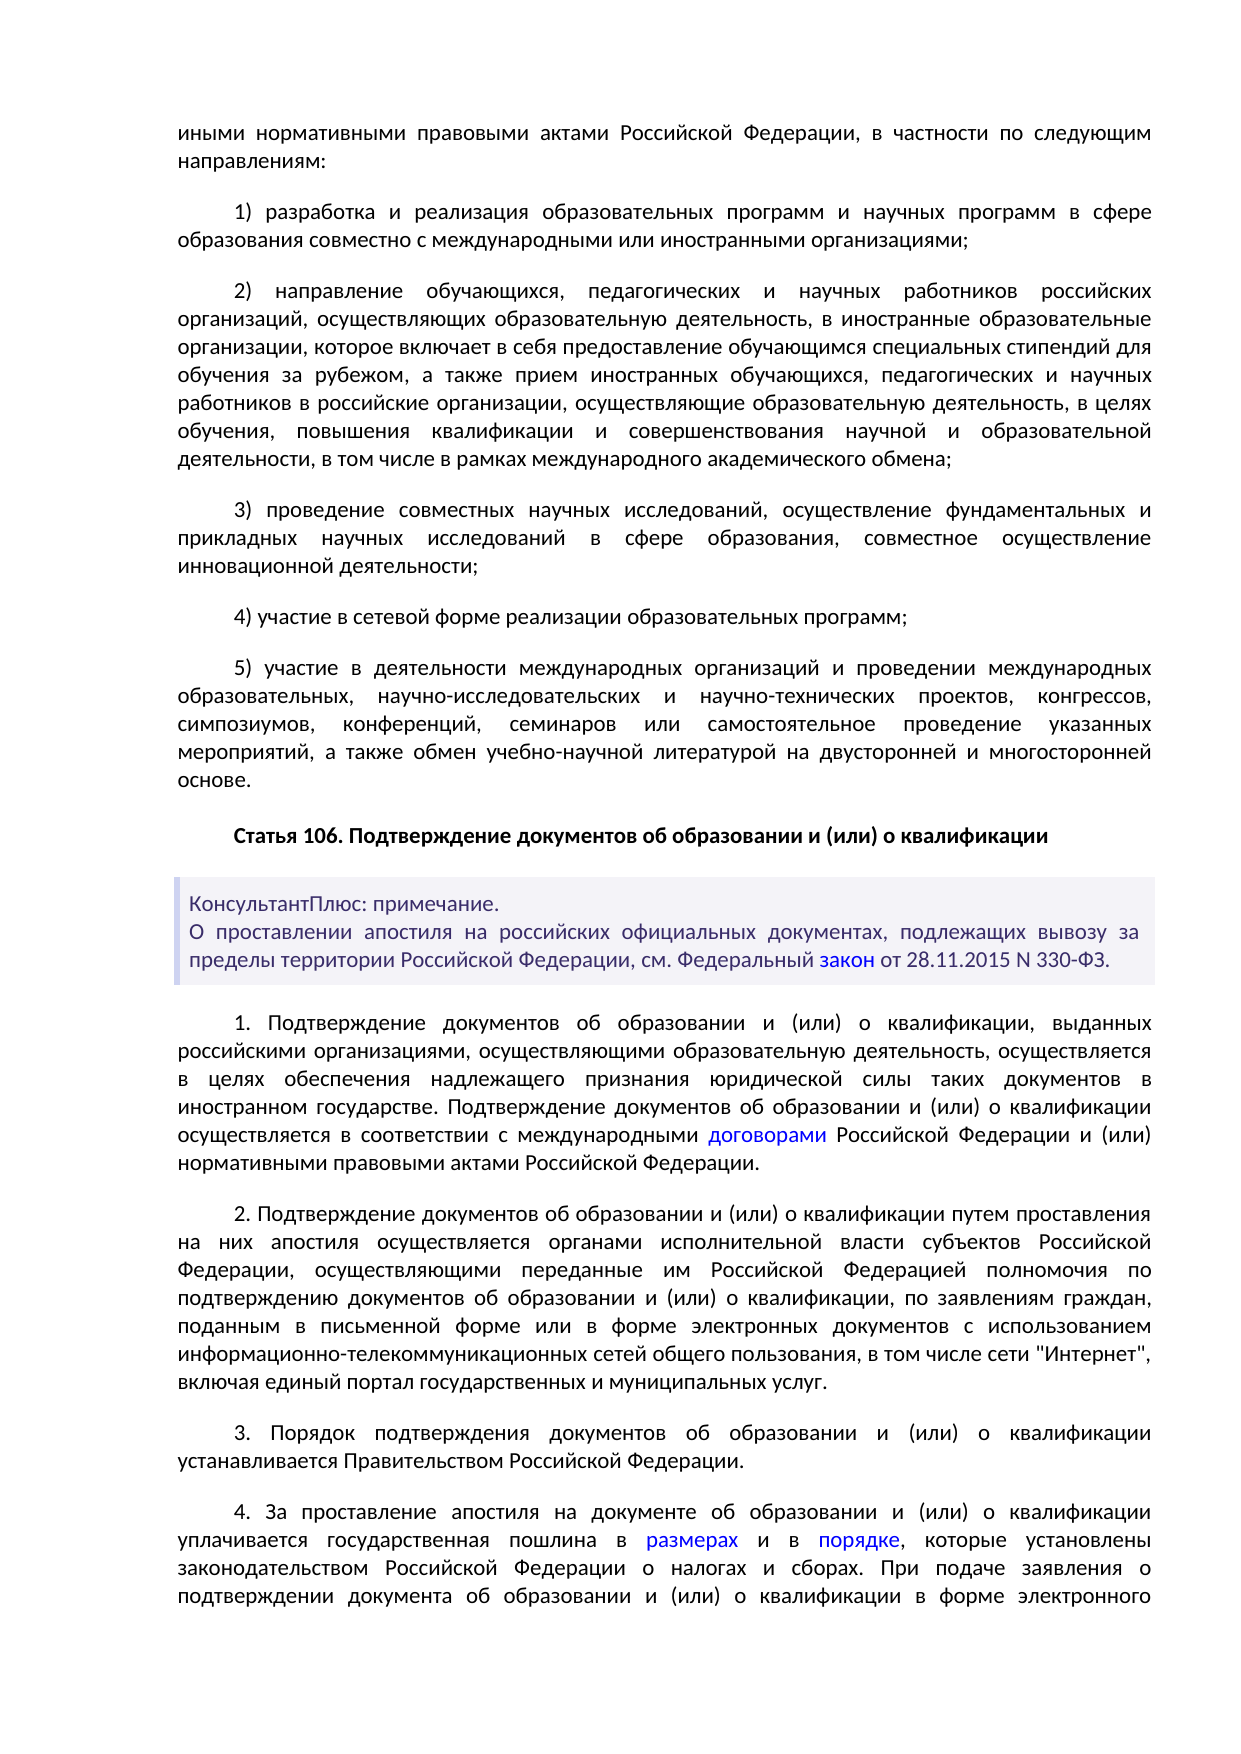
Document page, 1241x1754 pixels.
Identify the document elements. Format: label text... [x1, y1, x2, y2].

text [177, 118, 1152, 174]
text 3) проведение совместных научных исследований, осуществление фундаментальных и прикладных научных исследований в сфере образования, совместное осуществление инновационной деятельности; [177, 495, 1152, 579]
text 1) разработка и реализация образовательных программ и научных программ в сфере образования совместно с международными или иностранными организациями; [177, 197, 1152, 253]
text 1. Подтверждение документов об образовании и (или) о квалификации, выданных российскими организациями, осуществляющими образовательную деятельность, осуществляется в целях обеспечения надлежащего признания юридической силы таких документов в иностранном государстве. Подтверждение документов об образовании и (или) о квалификации осуществляется в соответствии с международными договорами Российской Федерации и (или) нормативными правовыми актами Российской Федерации. [177, 1008, 1152, 1176]
text 5) участие в деятельности международных организаций и проведении международных образовательных, научно-исследовательских и научно-технических проектов, конгрессов, симпозиумов, конференций, семинаров или самостоятельное проведение указанных мероприятий, а также обмен учебно-научной литературой на двусторонней и многосторонней основе. [177, 653, 1152, 793]
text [177, 1497, 1152, 1609]
title Статья 106. Подтверждение документов об образовании и (или) о квалификации [177, 821, 1152, 849]
text 2. Подтверждение документов об образовании и (или) о квалификации путем проставления на них апостиля осуществляется органами исполнительной власти субъектов Российской Федерации, осуществляющими переданные им Российской Федерацией полномочия по подтверждению документов об образовании и (или) о квалификации, по заявлениям граждан, поданным в письменной форме или в форме электронных документов с использованием информационно-телекоммуникационных сетей общего пользования, в том числе сети "Интернет", включая единый портал государственных и муниципальных услуг. [177, 1199, 1152, 1395]
text 3. Порядок подтверждения документов об образовании и (или) о квалификации устанавливается Правительством Российской Федерации. [177, 1418, 1152, 1474]
table_header КонсультантПлюс: примечание. О проставлении апостиля на российских официальных документах, подлежащих вывозу за пределы территории Российской Федерации, см. Федеральный закон от 28.11.2015 N 330-ФЗ. [180, 877, 1149, 985]
text 2) направление обучающихся, педагогических и научных работников российских организаций, осуществляющих образовательную деятельность, в иностранные образовательные организации, которое включает в себя предоставление обучающимся специальных стипендий для обучения за рубежом, а также прием иностранных обучающихся, педагогических и научных работников в российские организации, осуществляющие образовательную деятельность, в целях обучения, повышения квалификации и совершенствования научной и образовательной деятельности, в том числе в рамках международного академического обмена; [177, 276, 1152, 472]
text 4) участие в сетевой форме реализации образовательных программ; [177, 602, 1152, 630]
